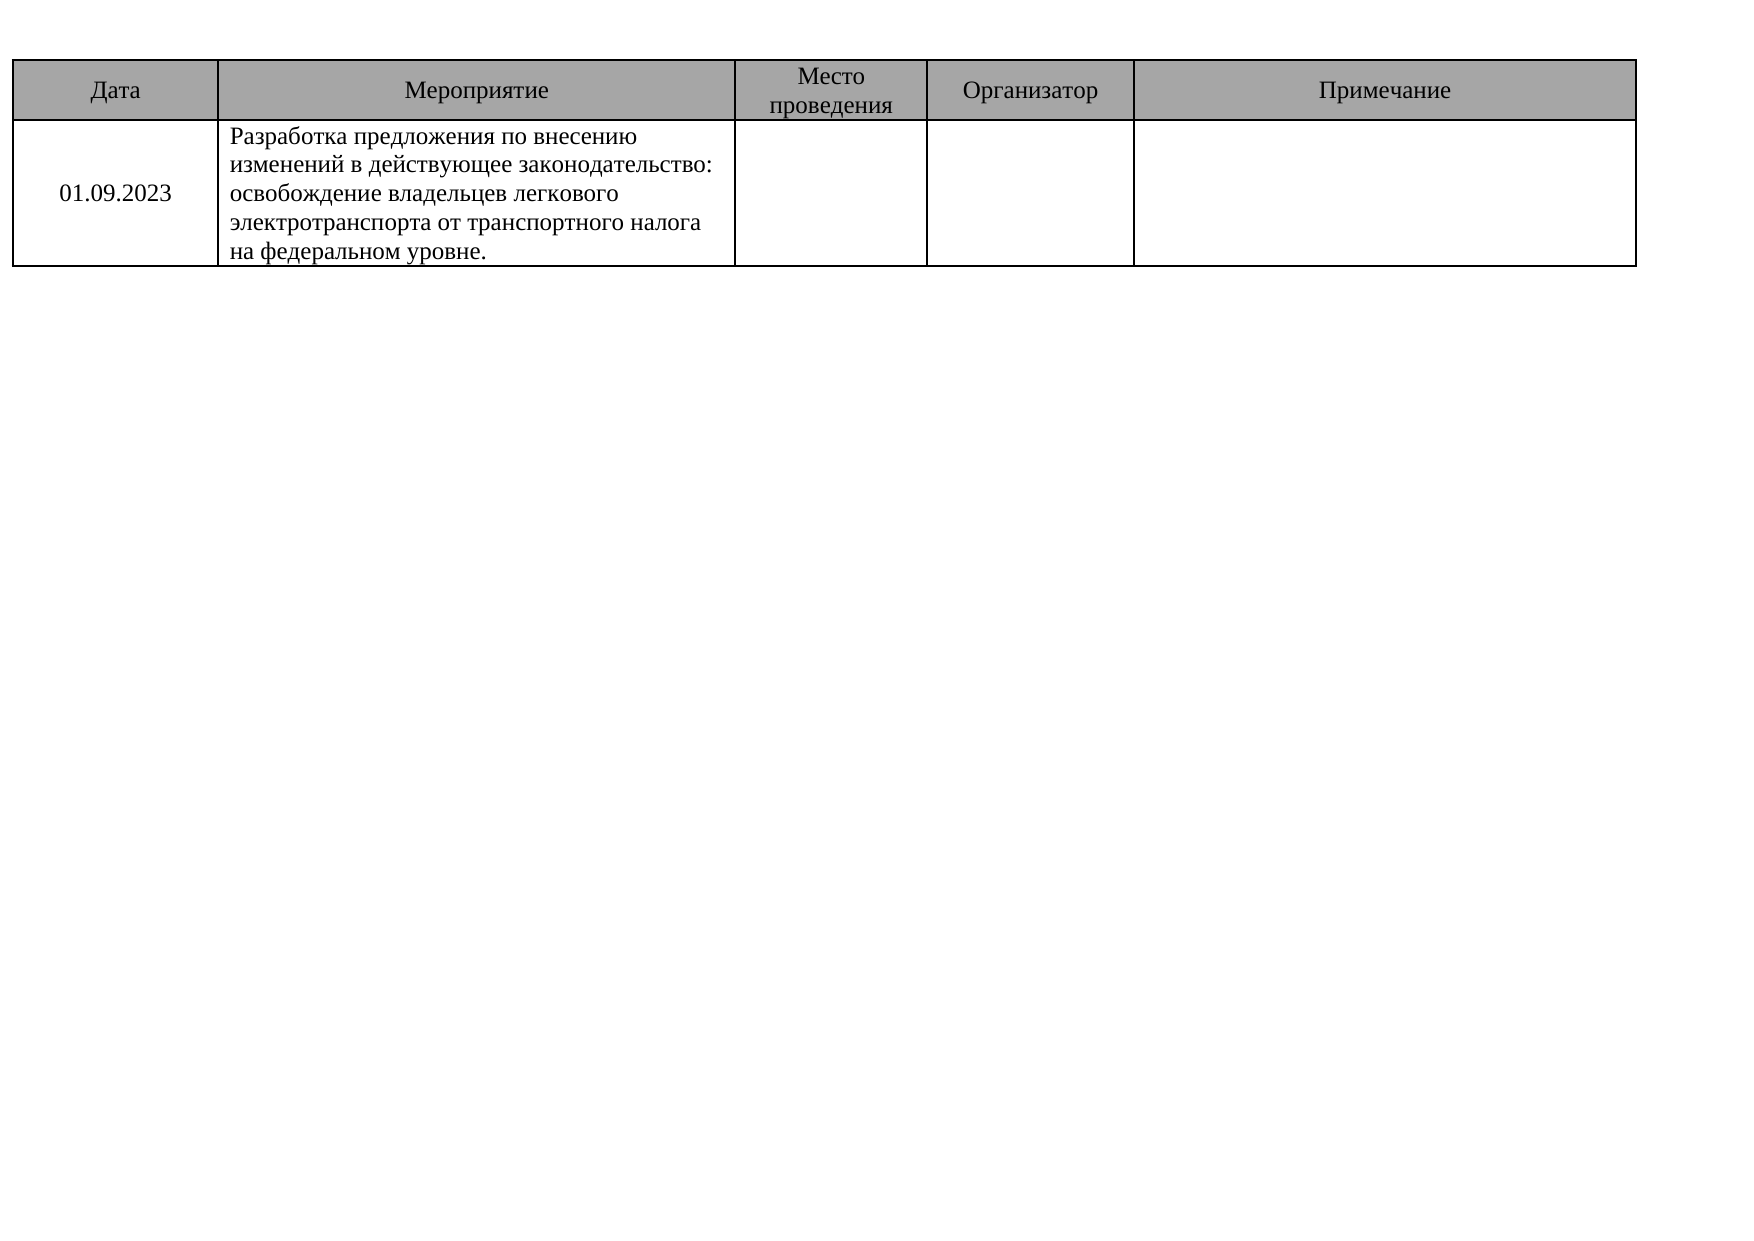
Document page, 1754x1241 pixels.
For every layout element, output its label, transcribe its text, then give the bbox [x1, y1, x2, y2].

table_header Место проведения [736, 61, 926, 119]
table_cell 01.09.2023 [14, 121, 217, 264]
table_cell [736, 121, 926, 264]
table_header Мероприятие [219, 61, 734, 119]
table_cell Разработка предложения по внесению изменений в действующее законодательство: освобождение владельцев легкового электротранспорта от транспортного налога на федеральном уровне. [219, 121, 734, 264]
table_header Организатор [928, 61, 1133, 119]
table_header Примечание [1135, 61, 1635, 119]
table_cell [928, 121, 1133, 264]
table_header Дата [14, 61, 217, 119]
table_cell [1135, 121, 1635, 264]
